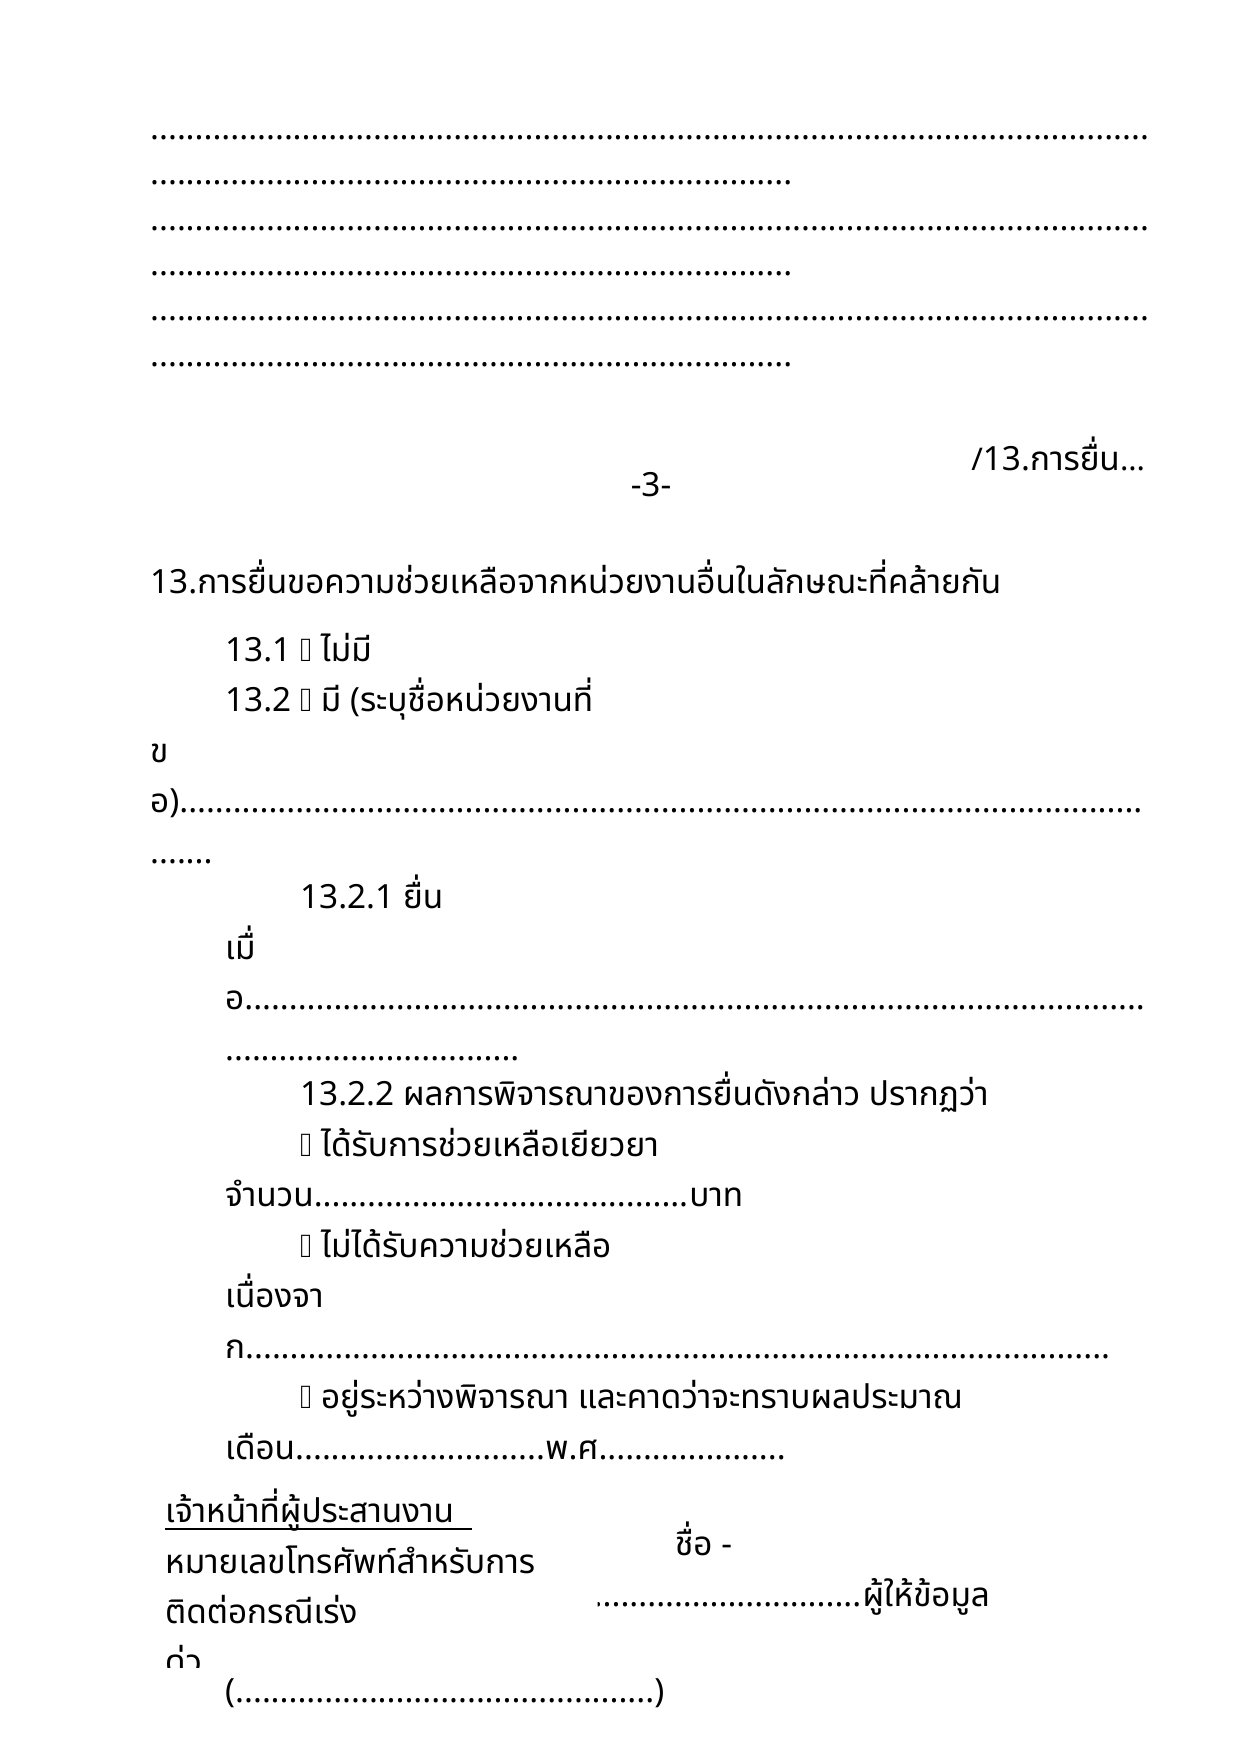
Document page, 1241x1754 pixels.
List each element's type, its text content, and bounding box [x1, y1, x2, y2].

text ชื่อ - สกุล................................................ผู้ให้ข้อมูล [598, 1520, 1152, 1621]
text ได้รับการช่วยเหลือเยียวยา จำนวน..........................................บาท [225, 1121, 1152, 1222]
text อยู่ระหว่างพิจารณา และคาดว่าจะทราบผลประมาณ เดือน............................พ.ศ..................... [225, 1373, 1152, 1474]
text 13.2.2 ผลการพิจารณาของการยื่นดังกล่าว ปรากฏว่า [225, 1070, 1152, 1121]
text 13.1 ไม่มี [150, 625, 1152, 676]
text ไม่ได้รับความช่วยเหลือ เนื่องจาก................................................................................................. [225, 1222, 1152, 1373]
text (...............................................) [150, 1621, 1152, 1712]
text 13.การยื่นขอความช่วยเหลือจากหน่วยงานอื่นในลักษณะที่คล้ายกัน [150, 558, 1152, 608]
text 13.2 มี (ระบุชื่อหน่วยงานที่ขอ)................................................................................................................... [150, 676, 1152, 873]
text 13.2.1 ยื่นเมื่อ...................................................................................................................................... [225, 873, 1152, 1070]
